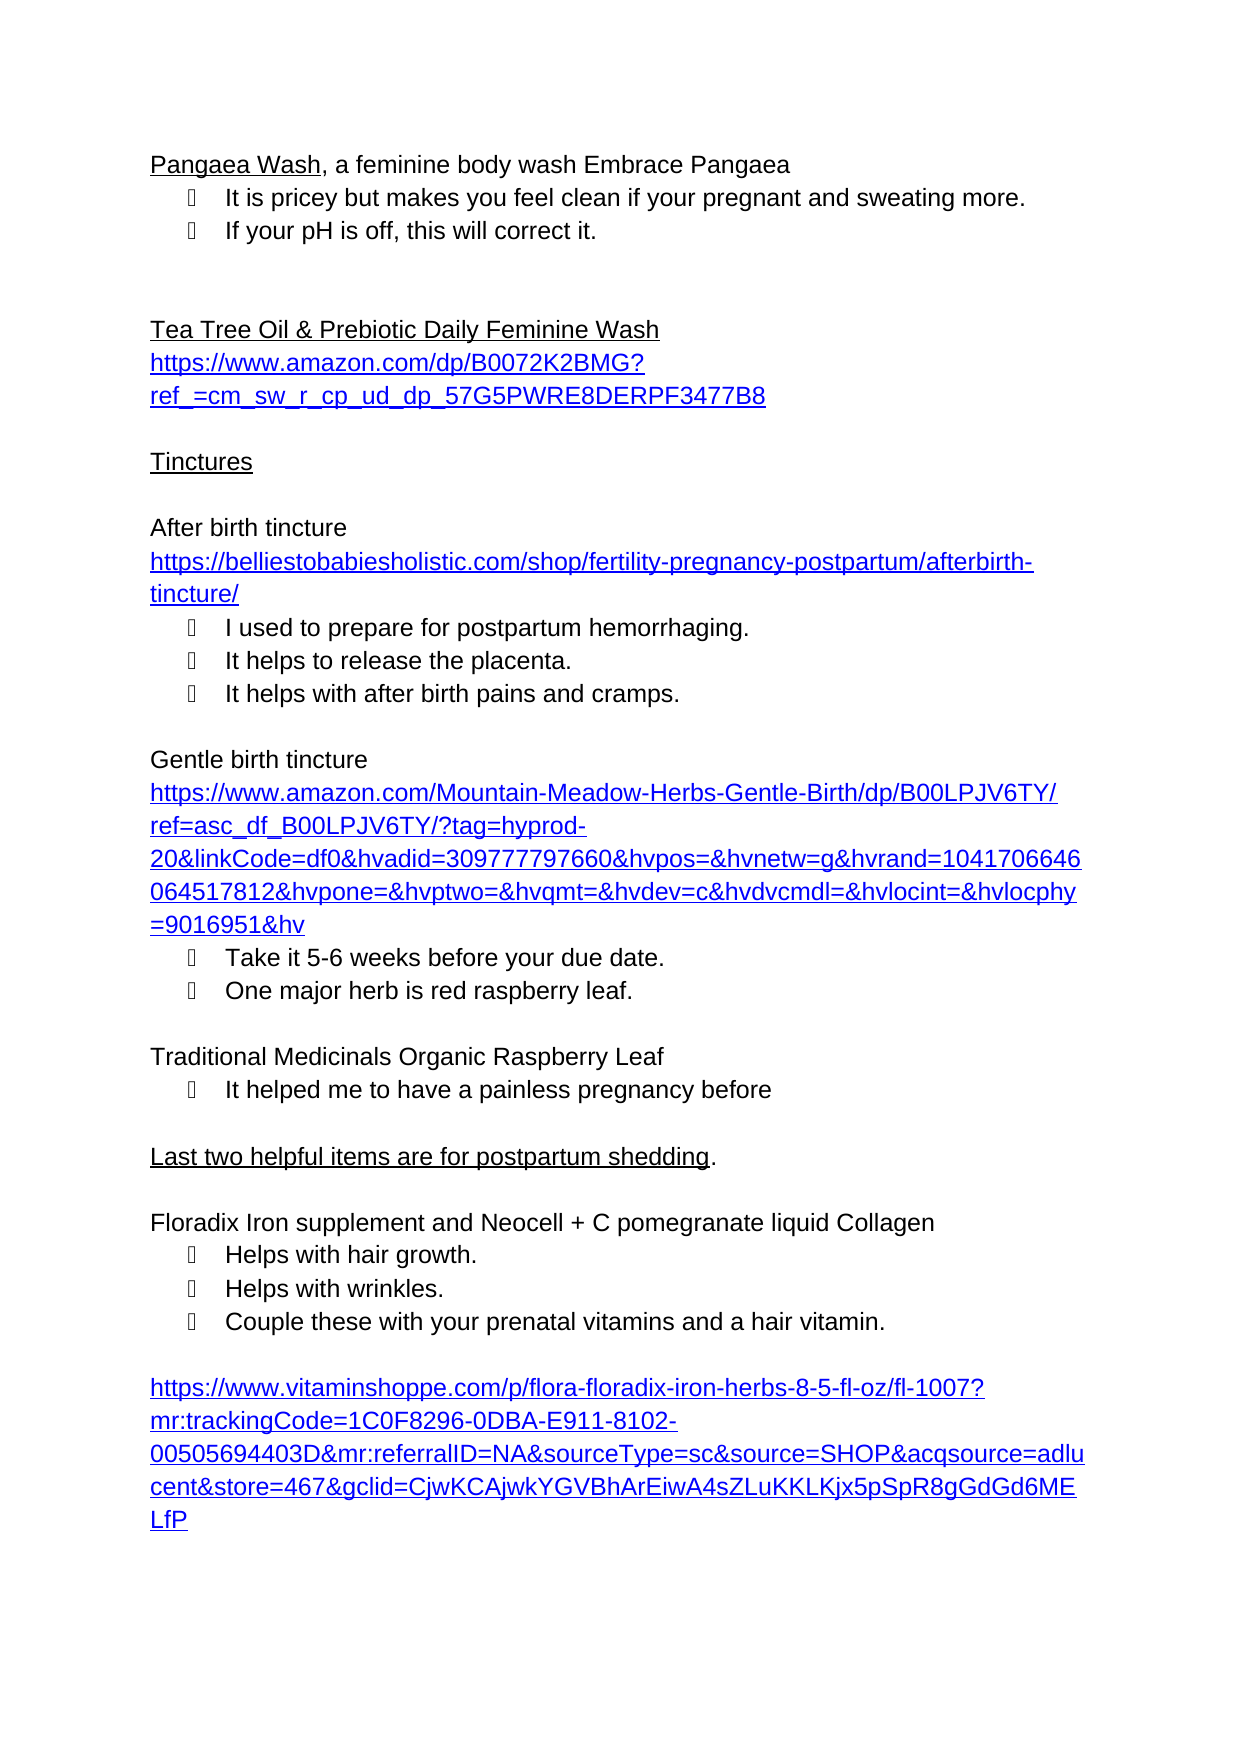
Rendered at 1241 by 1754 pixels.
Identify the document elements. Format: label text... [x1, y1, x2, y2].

list Helps with hair growth. [187, 1241, 1090, 1269]
text Tinctures [150, 447, 1090, 476]
text https://www.amazon.com/Mountain-Meadow-Herbs-Gentle-Birth/dp/B00LPJV6TY/ref=asc_df_B00LPJV6TY/?tag=hyprod-20&linkCode=df0&hvadid=309777797660&hvpos=&hvnetw=g&hvrand=1041706646064517812&hvpone=&hvptwo=&hvqmt=&hvdev=c&hvdvcmdl=&hvlocint=&hvlocphy=9016951&hv [150, 778, 1090, 939]
list I used to prepare for postpartum hemorrhaging. [187, 612, 1090, 641]
text After birth tincture [150, 513, 1090, 542]
list It helps with after birth pains and cramps. [187, 679, 1090, 708]
text Traditional Medicinals Organic Raspberry Leaf [150, 1042, 1090, 1071]
text Gentle birth tincture [150, 745, 1090, 774]
text https://www.vitaminshoppe.com/p/flora-floradix-iron-herbs-8-5-fl-oz/fl-1007?mr:trackingCode=1C0F8296-0DBA-E911-8102-00505694403D&mr:referralID=NA&sourceType=sc&source=SHOP&acqsource=adlucent&store=467&gclid=CjwKCAjwkYGVBhArEiwA4sZLuKKLKjx5pSpR8gGdGd6MELfP [150, 1373, 1090, 1534]
list It helps to release the placenta. [187, 646, 1090, 674]
text Pangaea Wash, a feminine body wash Embrace Pangaea [150, 150, 1090, 179]
text Tea Tree Oil & Prebiotic Daily Feminine Wash [150, 315, 1090, 344]
list Helps with wrinkles. [187, 1274, 1090, 1302]
list It helped me to have a painless pregnancy before [187, 1075, 1090, 1104]
text https://www.amazon.com/dp/B0072K2BMG?ref_=cm_sw_r_cp_ud_dp_57G5PWRE8DERPF3477B8 [150, 348, 1090, 410]
list Take it 5-6 weeks before your due date. [187, 943, 1090, 972]
list One major herb is red raspberry leaf. [187, 976, 1090, 1005]
text Last two helpful items are for postpartum shedding. [150, 1141, 1090, 1170]
text Floradix Iron supplement and Neocell + C pomegranate liquid Collagen [150, 1207, 1090, 1236]
list If your pH is off, this will correct it. [187, 216, 1090, 245]
text https://belliestobabiesholistic.com/shop/fertility-pregnancy-postpartum/afterbirth-tincture/ [150, 546, 1090, 608]
list Couple these with your prenatal vitamins and a hair vitamin. [187, 1307, 1090, 1336]
list It is pricey but makes you feel clean if your pregnant and sweating more. [187, 183, 1090, 212]
